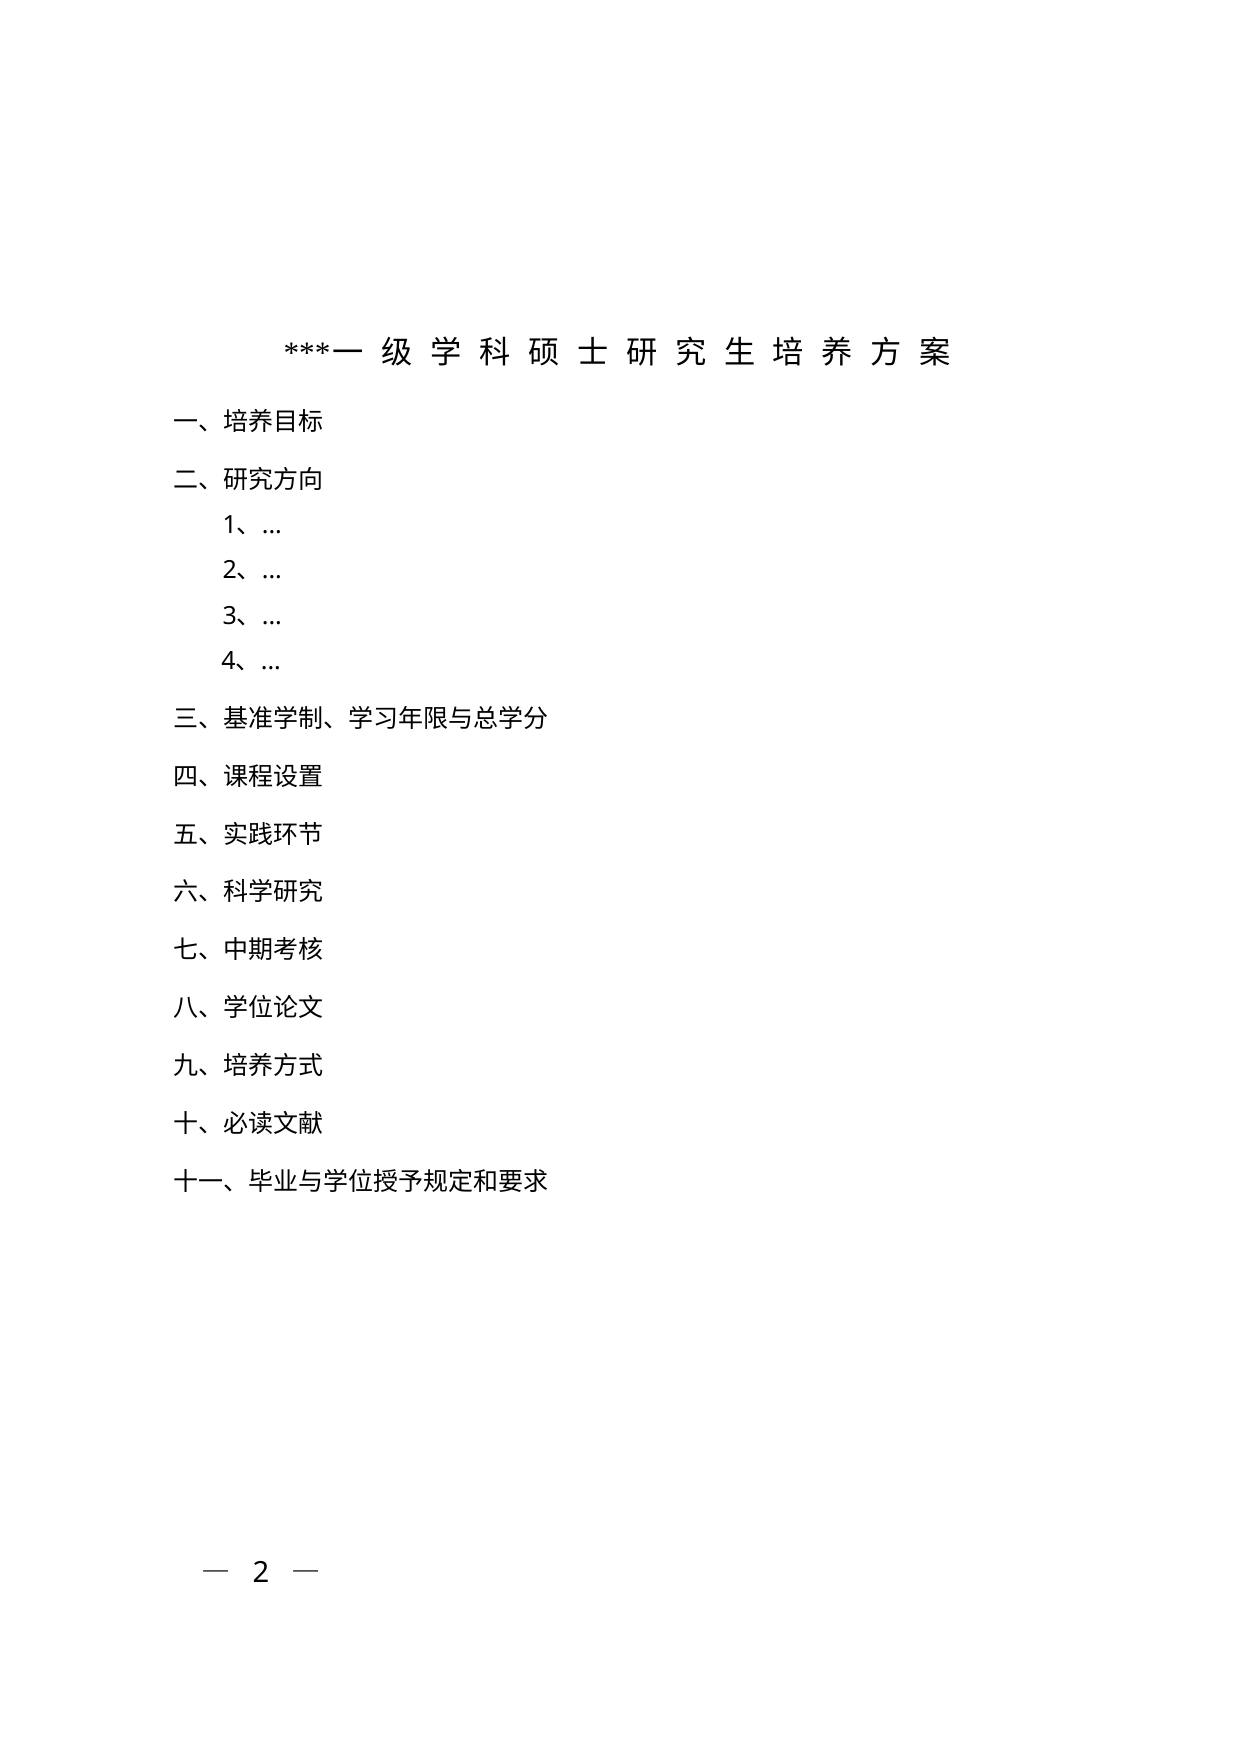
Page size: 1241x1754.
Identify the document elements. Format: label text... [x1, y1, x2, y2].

text 二、研究方向 [173, 459, 1079, 496]
text 4、... [173, 641, 1079, 677]
text 三、基准学制、学习年限与总学分 [173, 698, 1079, 735]
text 十一、毕业与学位授予规定和要求 [173, 1161, 1079, 1197]
text 五、实践环节 [173, 814, 1079, 850]
text 四、课程设置 [173, 756, 1079, 792]
text 3、... [173, 595, 1079, 632]
text 九、培养方式 [173, 1045, 1079, 1082]
text 一、培养目标 [173, 402, 1079, 438]
text ***一级学科硕士研究生培养方案 [173, 319, 1079, 380]
text 1、... [173, 505, 1079, 541]
text 十、必读文献 [173, 1103, 1079, 1139]
text 2、... [173, 550, 1079, 586]
text 八、学位论文 [173, 987, 1079, 1024]
text 七、中期考核 [173, 930, 1079, 966]
text 六、科学研究 [173, 872, 1079, 908]
